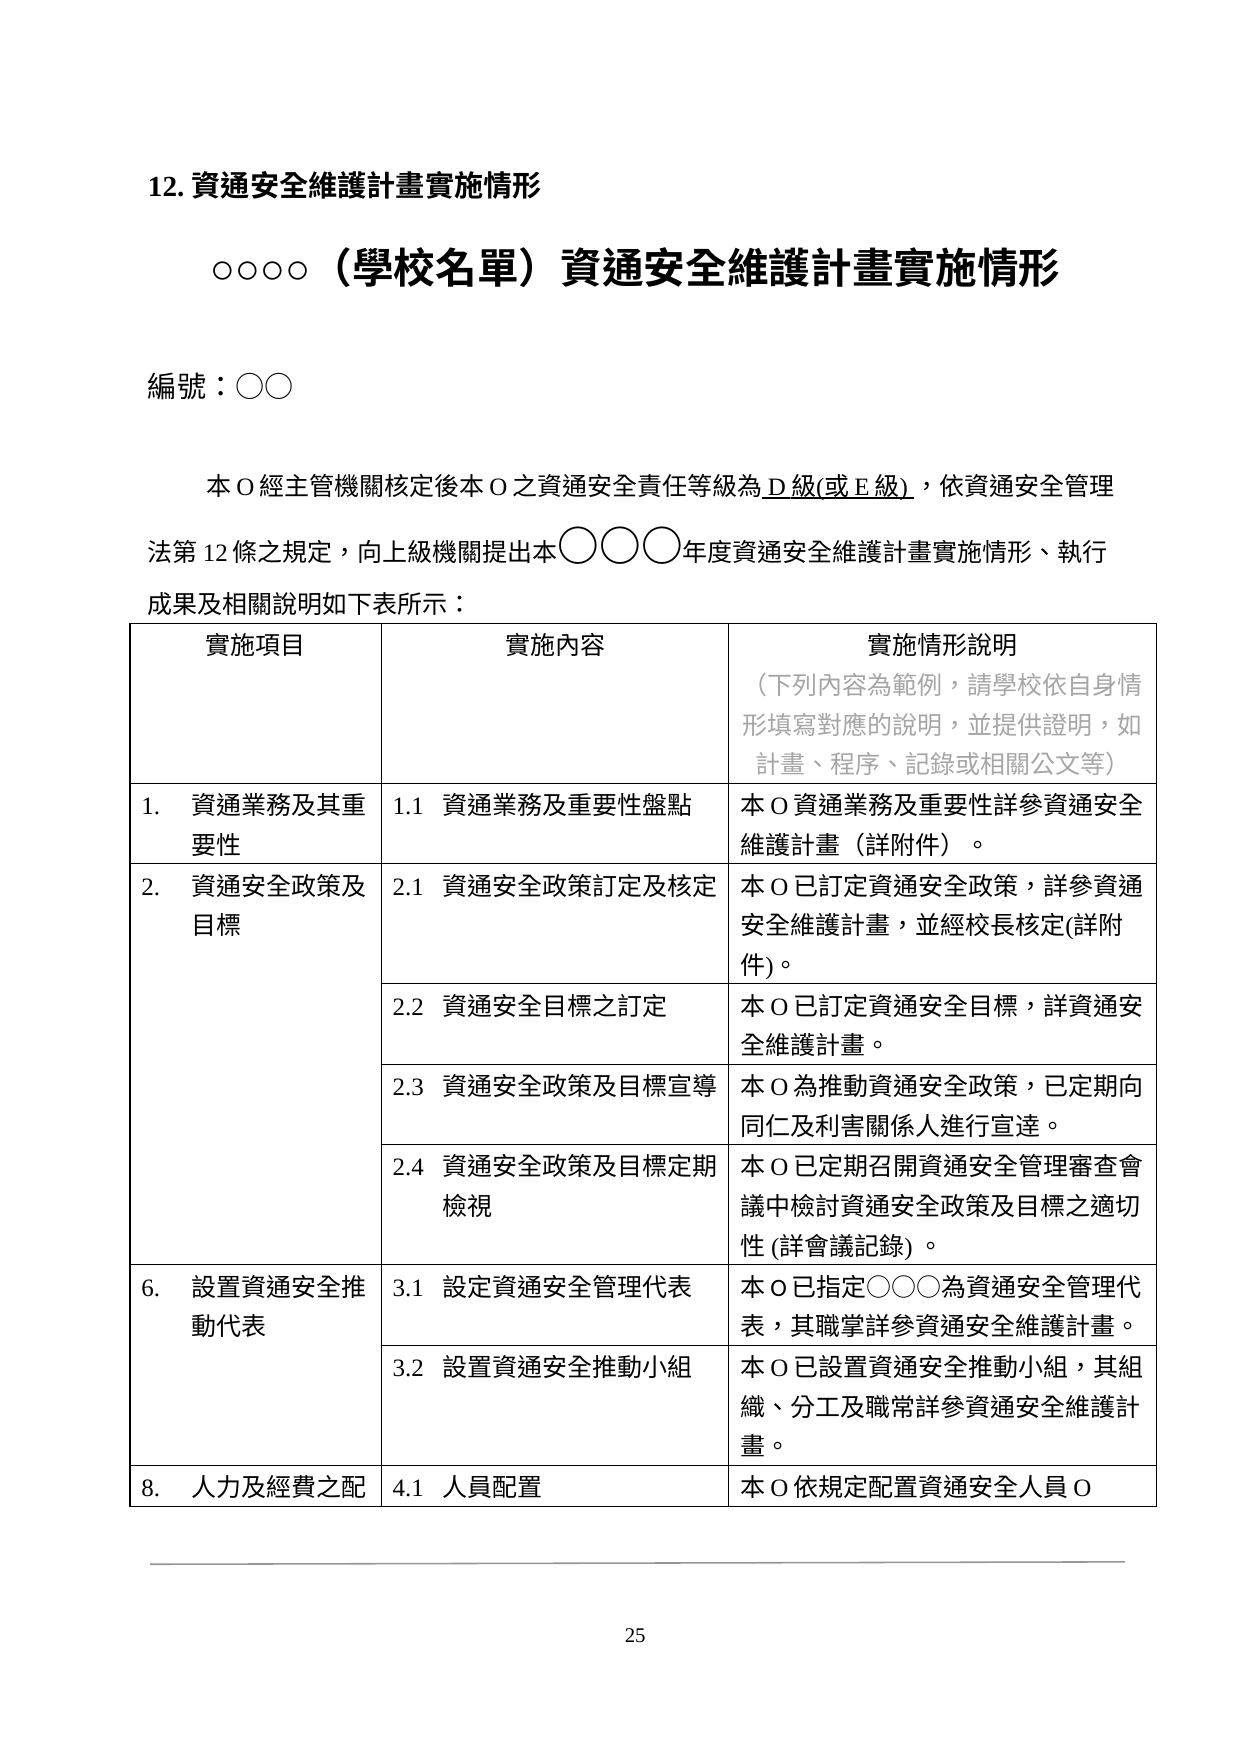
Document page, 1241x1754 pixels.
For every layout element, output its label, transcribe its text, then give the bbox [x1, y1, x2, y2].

text 本O經主管機關核定後本O之資通安全責任等級為 D級(或E級) ，依資通安全管理法第12條之規定，向上級機關提出本○○○年度資通安全維護計畫實施情形、執行成果及相關說明如下表所示： [148, 464, 1122, 623]
subtitle 資通安全維護計畫實施情形 [148, 154, 1122, 206]
table_cell 人員配置 [382, 1466, 728, 1506]
table_header 實施情形說明 （下列內容為範例，請學校依自身情形填寫對應的說明，並提供證明，如計畫、程序、記錄或相關公文等） [729, 624, 1156, 783]
table_header 實施內容 [382, 624, 728, 783]
table_cell 本O已訂定資通安全目標，詳資通安全維護計畫。 [729, 984, 1156, 1064]
text 編號：○○ [148, 345, 1122, 424]
table_cell 設定資通安全管理代表 [382, 1265, 728, 1345]
table_cell 本O已定期召開資通安全管理審查會議中檢討資通安全政策及目標之適切性 (詳會議記錄) 。 [729, 1145, 1156, 1264]
table_cell 本O已訂定資通安全政策，詳參資通安全維護計畫，並經校長核定(詳附件)。 [729, 864, 1156, 983]
table_cell 資通業務及重要性盤點 [382, 784, 728, 863]
table_cell 本O為推動資通安全政策，已定期向同仁及利害關係人進行宣逹。 [729, 1065, 1156, 1144]
table_cell 資通安全政策訂定及核定 [382, 864, 728, 983]
table_cell 資通安全政策及目標定期檢視 [382, 1145, 728, 1264]
table_cell 本O已設置資通安全推動小組，其組織、分工及職常詳參資通安全維護計畫。 [729, 1346, 1156, 1465]
text ○○○○（學校名單）資通安全維護計畫實施情形 [148, 226, 1122, 306]
table_cell 資通安全政策及目標 [131, 864, 381, 1264]
table_cell 資通安全政策及目標宣導 [382, 1065, 728, 1144]
table_cell 設置資通安全推動代表 [131, 1265, 381, 1465]
table_cell 本O已指定○○○為資通安全管理代表，其職掌詳參資通安全維護計畫。 [729, 1265, 1156, 1345]
table_cell 人力及經費之配置 [131, 1466, 381, 1506]
table_cell 資通業務及其重要性 [131, 784, 381, 863]
table_cell 本O資通業務及重要性詳參資通安全維護計畫（詳附件）。 [729, 784, 1156, 863]
table_cell 設置資通安全推動小組 [382, 1346, 728, 1465]
table_cell 資通安全目標之訂定 [382, 984, 728, 1064]
table_header 實施項目 [131, 624, 381, 783]
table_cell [729, 1466, 1156, 1506]
